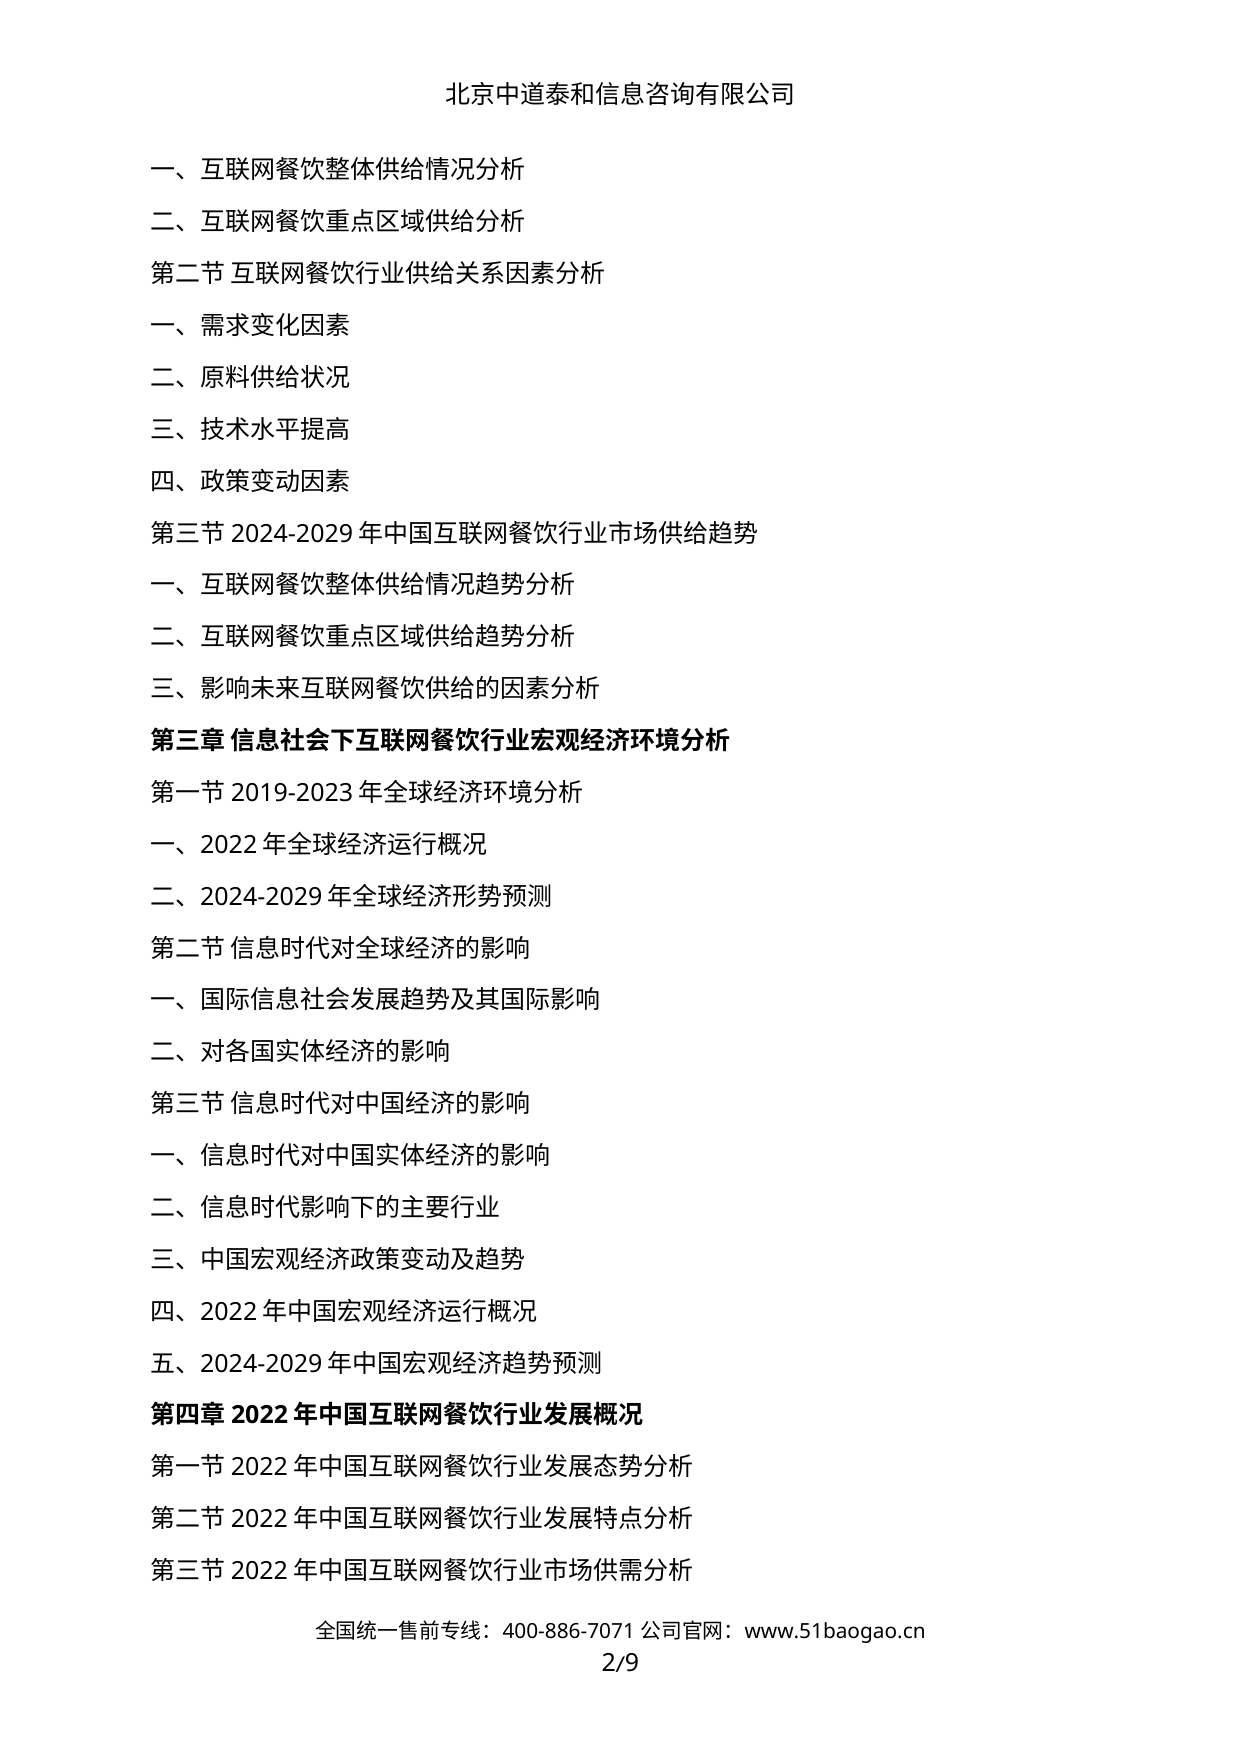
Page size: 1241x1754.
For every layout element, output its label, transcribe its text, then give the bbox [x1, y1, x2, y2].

text 二、对各国实体经济的影响 [150, 1032, 1090, 1068]
text 二、互联网餐饮重点区域供给分析 [150, 202, 1090, 238]
text 第四章 2022年中国互联网餐饮行业发展概况 [150, 1395, 1090, 1431]
text 第一节 2022年中国互联网餐饮行业发展态势分析 [150, 1447, 1090, 1483]
text 四、2022年中国宏观经济运行概况 [150, 1291, 1090, 1327]
text 一、需求变化因素 [150, 306, 1090, 342]
text 四、政策变动因素 [150, 461, 1090, 497]
text 第三章 信息社会下互联网餐饮行业宏观经济环境分析 [150, 721, 1090, 757]
text 第三节 信息时代对中国经济的影响 [150, 1084, 1090, 1120]
text 三、中国宏观经济政策变动及趋势 [150, 1239, 1090, 1276]
text 第一节 2019-2023年全球经济环境分析 [150, 772, 1090, 809]
text 二、互联网餐饮重点区域供给趋势分析 [150, 617, 1090, 653]
text 一、2022年全球经济运行概况 [150, 824, 1090, 861]
text 第三节 2022年中国互联网餐饮行业市场供需分析 [150, 1551, 1090, 1587]
text 第三节 2024-2029年中国互联网餐饮行业市场供给趋势 [150, 513, 1090, 549]
text 第二节 信息时代对全球经济的影响 [150, 928, 1090, 964]
text 一、信息时代对中国实体经济的影响 [150, 1136, 1090, 1172]
text 五、2024-2029年中国宏观经济趋势预测 [150, 1343, 1090, 1379]
text 一、国际信息社会发展趋势及其国际影响 [150, 980, 1090, 1016]
text 第二节 互联网餐饮行业供给关系因素分析 [150, 254, 1090, 290]
text 二、2024-2029年全球经济形势预测 [150, 876, 1090, 912]
text 第二节 2022年中国互联网餐饮行业发展特点分析 [150, 1499, 1090, 1535]
text 三、影响未来互联网餐饮供给的因素分析 [150, 669, 1090, 705]
text 一、互联网餐饮整体供给情况分析 [150, 150, 1090, 186]
text 三、技术水平提高 [150, 409, 1090, 446]
text 二、原料供给状况 [150, 357, 1090, 394]
text 一、互联网餐饮整体供给情况趋势分析 [150, 565, 1090, 601]
text 二、信息时代影响下的主要行业 [150, 1187, 1090, 1224]
